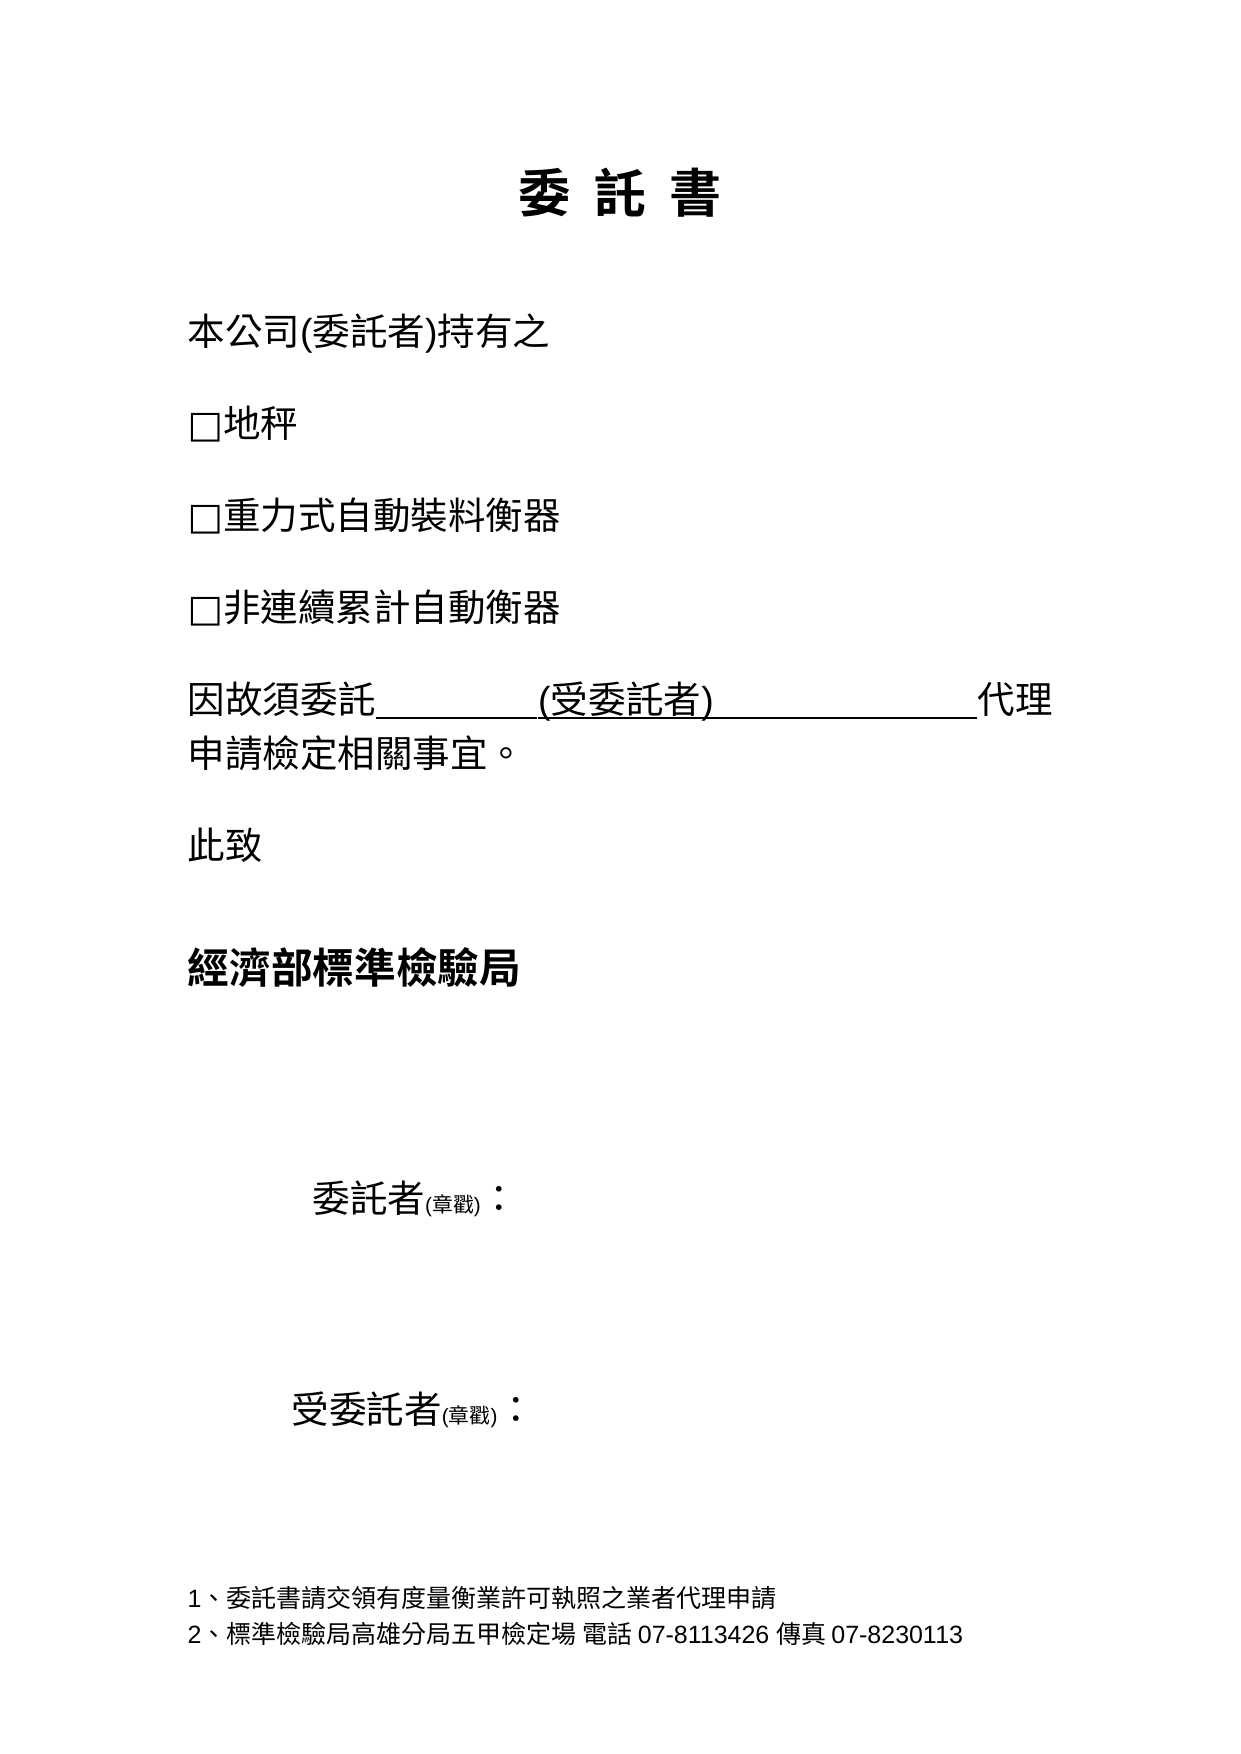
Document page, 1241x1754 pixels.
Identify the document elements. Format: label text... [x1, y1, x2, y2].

text 因故須委託 (受委託者) 代理申請檢定相關事宜。 [187, 670, 1053, 778]
text □地秤 [187, 394, 1053, 448]
text 委 託 書 [187, 152, 1053, 227]
text 經濟部標準檢驗局 [187, 935, 1053, 995]
text 受委託者(章戳)： [187, 1380, 1053, 1434]
text □重力式自動裝料衡器 [187, 486, 1053, 540]
text 此致 [187, 816, 1053, 870]
text □非連續累計自動衡器 [187, 578, 1053, 632]
text 委託者(章戳)： [187, 1169, 1053, 1223]
text 本公司(委託者)持有之 [187, 302, 1053, 356]
